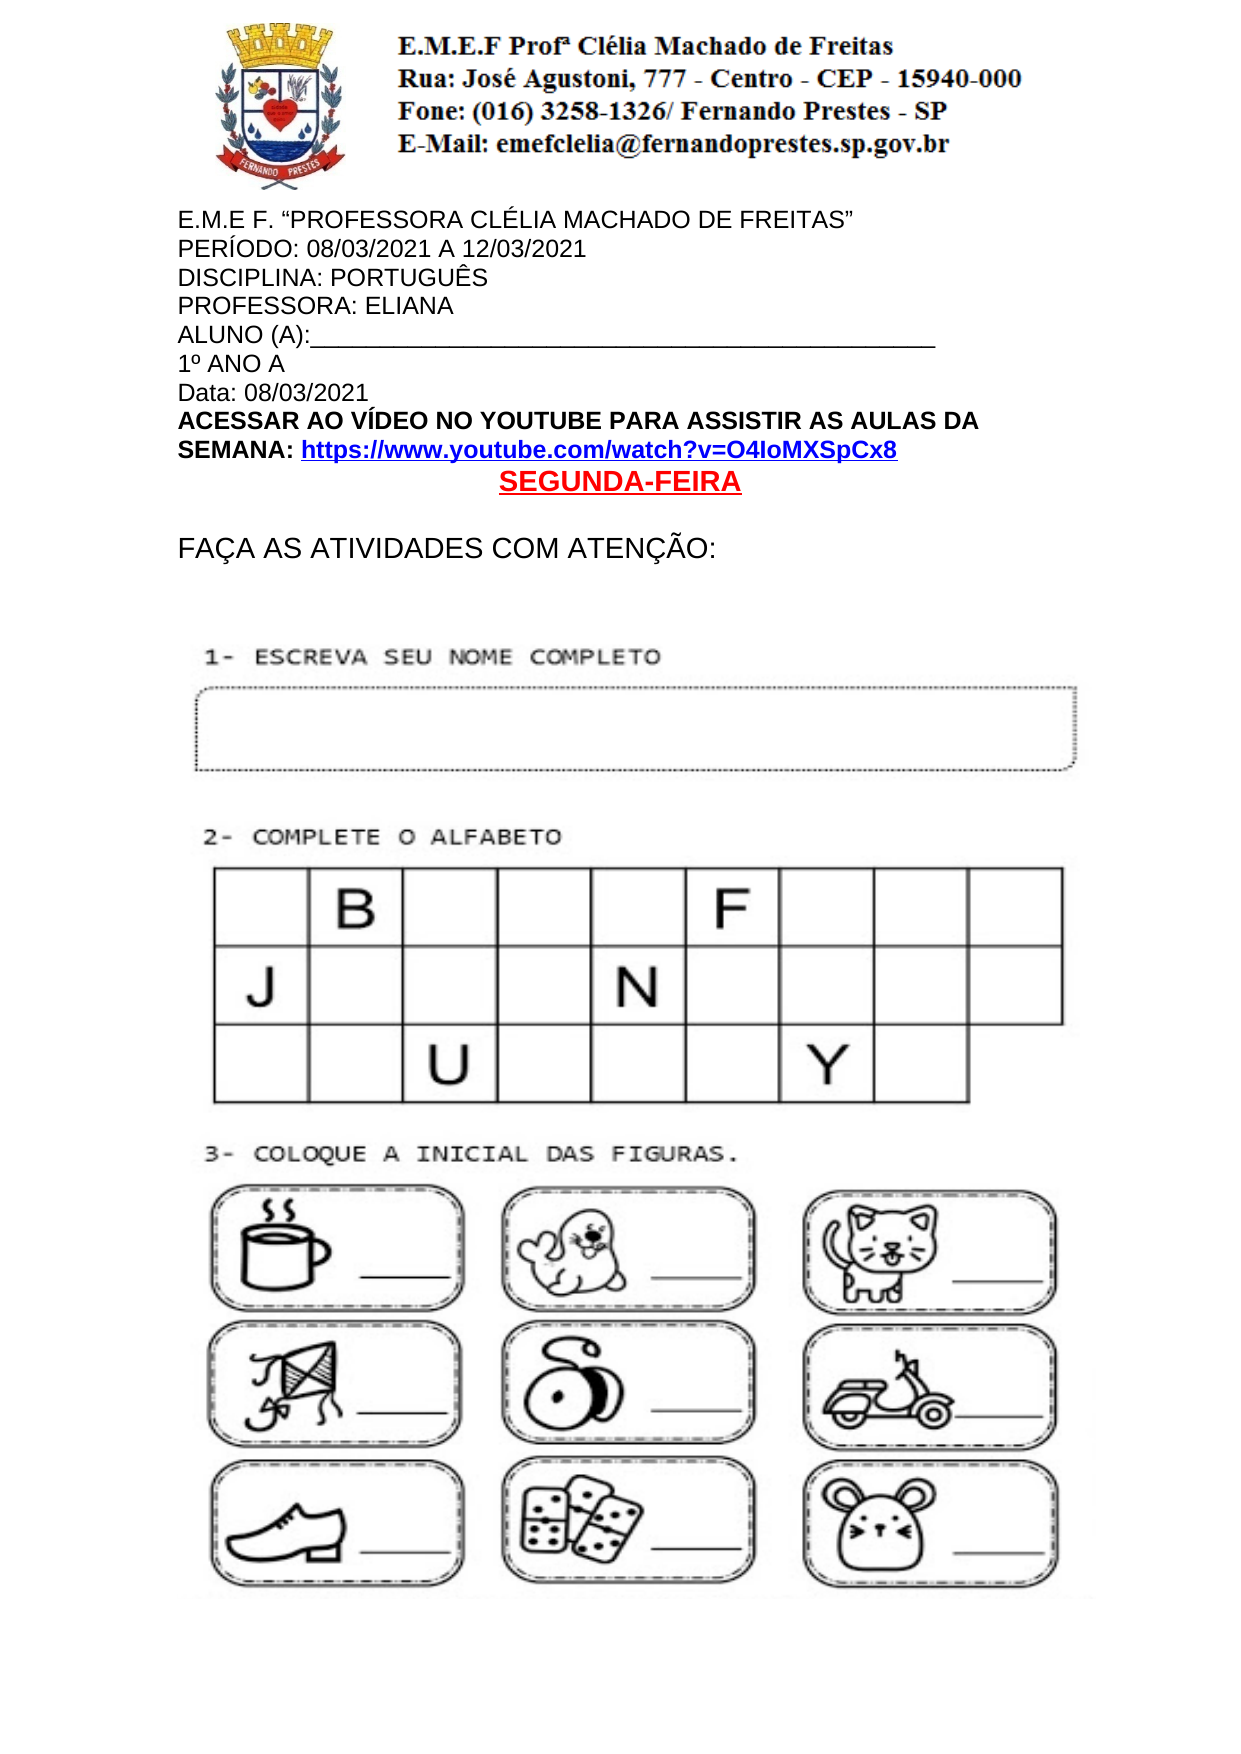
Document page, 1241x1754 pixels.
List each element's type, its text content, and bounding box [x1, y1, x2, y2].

text ACESSAR AO VÍDEO NO YOUTUBE PARA ASSISTIR AS AULAS DA SEMANA: https://www.youtube.com/watch?v=O4IoMXSpCx8 [177, 406, 1063, 464]
text 1º ANO A [177, 349, 1063, 378]
picture [215, 23, 346, 190]
text FAÇA AS ATIVIDADES COM ATENÇÃO: [177, 531, 1063, 564]
text PERÍODO: 08/03/2021 A 12/03/2021 [177, 234, 1063, 263]
text E.M.E F. “PROFESSORA CLÉLIA MACHADO DE FREITAS” [177, 205, 1063, 234]
text PROFESSORA: ELIANA [177, 291, 1063, 320]
picture [388, 15, 1031, 182]
text Data: 08/03/2021 [177, 378, 1063, 406]
text ALUNO (A):_____________________________________________ [177, 320, 1063, 349]
text SEGUNDA-FEIRA [177, 464, 1063, 497]
text DISCIPLINA: PORTUGUÊS [177, 263, 1063, 291]
picture [177, 631, 1096, 1599]
